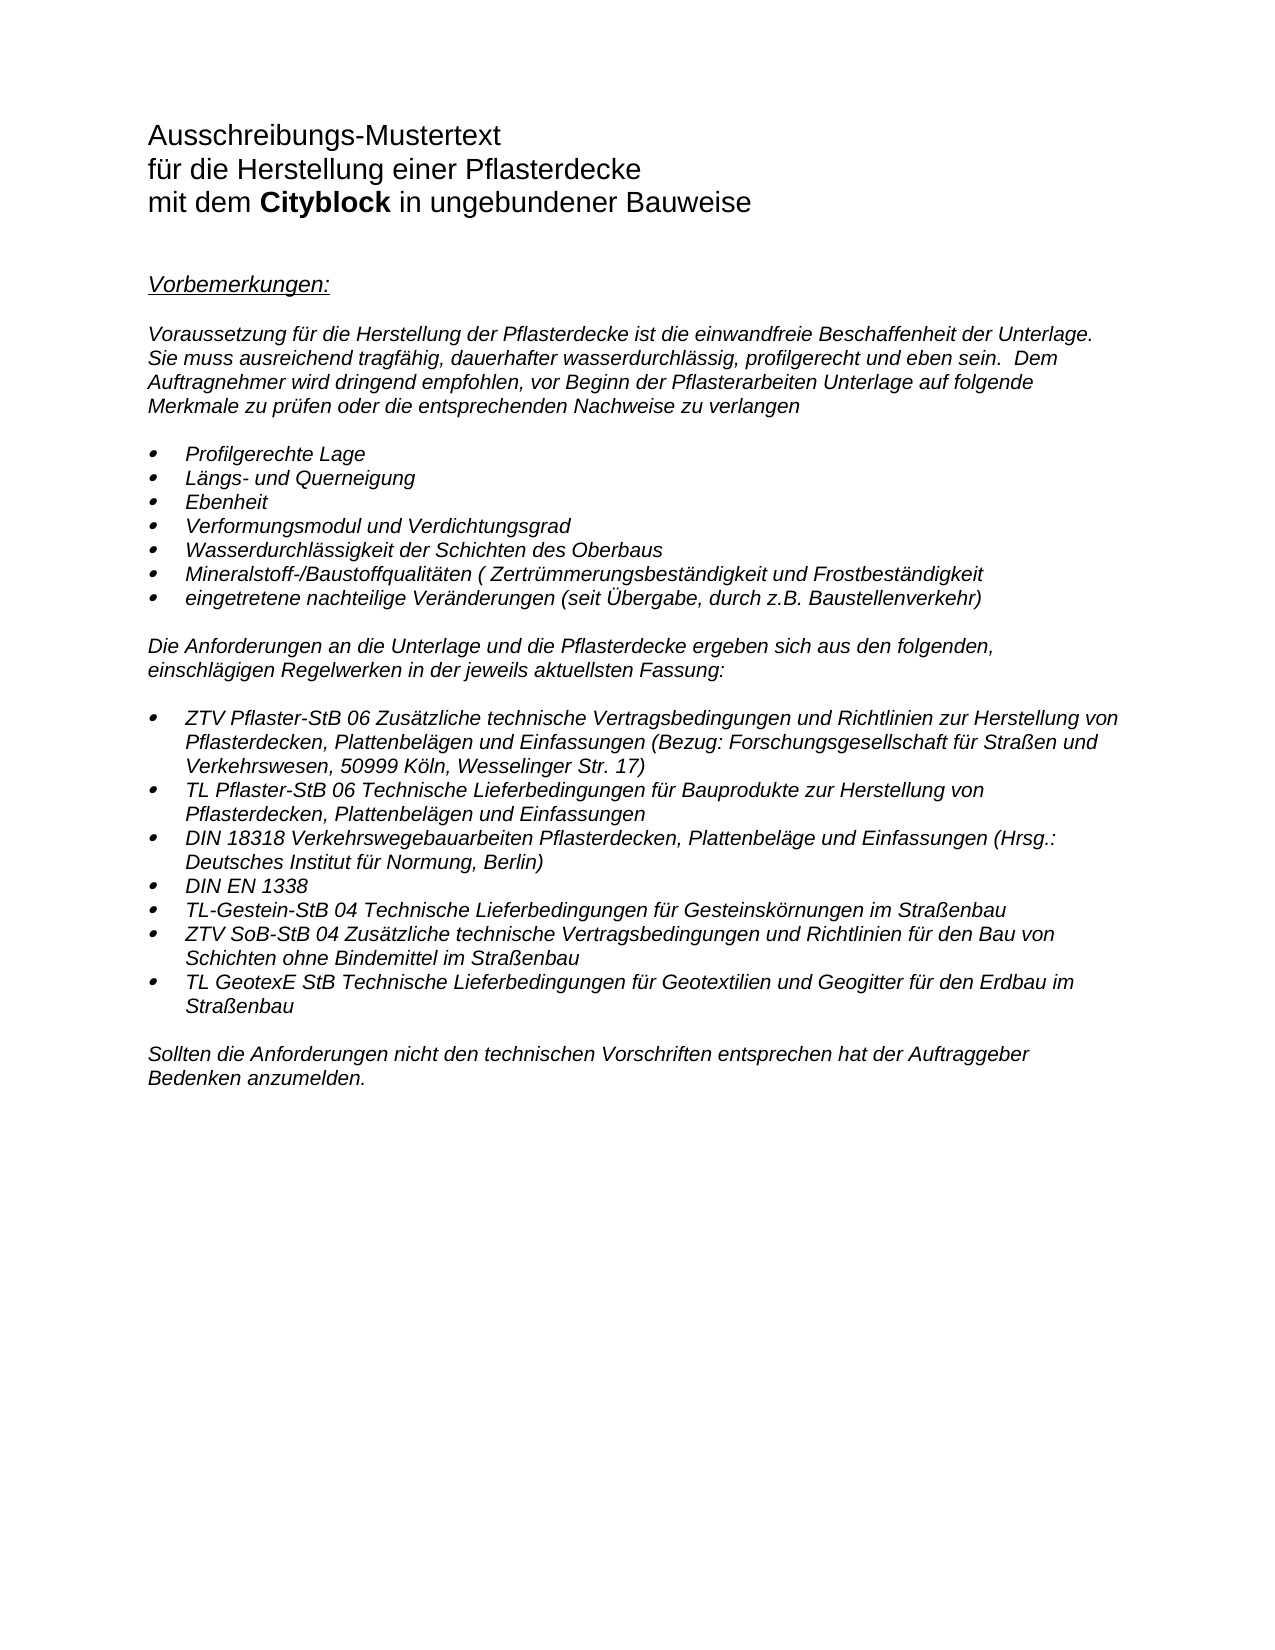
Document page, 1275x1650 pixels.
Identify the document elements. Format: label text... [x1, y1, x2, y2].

list Wasserdurchlässigkeit der Schichten des Oberbaus [148, 538, 1127, 562]
list TL GeotexE StB Technische Lieferbedingungen für Geotextilien und Geogitter für den Erdbau im Straßenbau [148, 970, 1127, 1018]
text Sollten die Anforderungen nicht den technischen Vorschriften entsprechen hat der Auftraggeber Bedenken anzumelden. [148, 1042, 1127, 1090]
text mit dem Cityblock in ungebundener Bauweise [148, 185, 1127, 219]
list Profilgerechte Lage [148, 442, 1127, 466]
list Längs- und Querneigung [148, 466, 1127, 490]
text Voraussetzung für die Herstellung der Pflasterdecke ist die einwandfreie Beschaffenheit der Unterlage. Sie muss ausreichend tragfähig, dauerhafter wasserdurchlässig, profilgerecht und eben sein. Dem Auftragnehmer wird dringend empfohlen, vor Beginn der Pflasterarbeiten Unterlage auf folgende Merkmale zu prüfen oder die entsprechenden Nachweise zu verlangen [148, 322, 1127, 418]
text Die Anforderungen an die Unterlage und die Pflasterdecke ergeben sich aus den folgenden, einschlägigen Regelwerken in der jeweils aktuellsten Fassung: [148, 634, 1127, 682]
list eingetretene nachteilige Veränderungen (seit Übergabe, durch z.B. Baustellenverkehr) [148, 586, 1127, 610]
list Mineralstoff-/Baustoffqualitäten ( Zertrümmerungsbeständigkeit und Frostbeständigkeit [148, 562, 1127, 586]
list ZTV Pflaster-StB 06 Zusätzliche technische Vertragsbedingungen und Richtlinien zur Herstellung von Pflasterdecken, Plattenbelägen und Einfassungen (Bezug: Forschungsgesellschaft für Straßen und Verkehrswesen, 50999 Köln, Wesselinger Str. 17) [148, 706, 1127, 778]
text Ausschreibungs-Mustertext [148, 118, 1127, 152]
list Verformungsmodul und Verdichtungsgrad [148, 514, 1127, 538]
list TL Pflaster-StB 06 Technische Lieferbedingungen für Bauprodukte zur Herstellung von Pflasterdecken, Plattenbelägen und Einfassungen [148, 778, 1127, 826]
list ZTV SoB-StB 04 Zusätzliche technische Vertragsbedingungen und Richtlinien für den Bau von Schichten ohne Bindemittel im Straßenbau [148, 922, 1127, 970]
list Ebenheit [148, 490, 1127, 514]
list DIN EN 1338 [148, 874, 1127, 898]
list TL-Gestein-StB 04 Technische Lieferbedingungen für Gesteinskörnungen im Straßenbau [148, 898, 1127, 922]
list DIN 18318 Verkehrswegebauarbeiten Pflasterdecken, Plattenbeläge und Einfassungen (Hrsg.: Deutsches Institut für Normung, Berlin) [148, 826, 1127, 874]
text für die Herstellung einer Pflasterdecke [148, 152, 1127, 185]
text Vorbemerkungen: [148, 271, 1127, 298]
